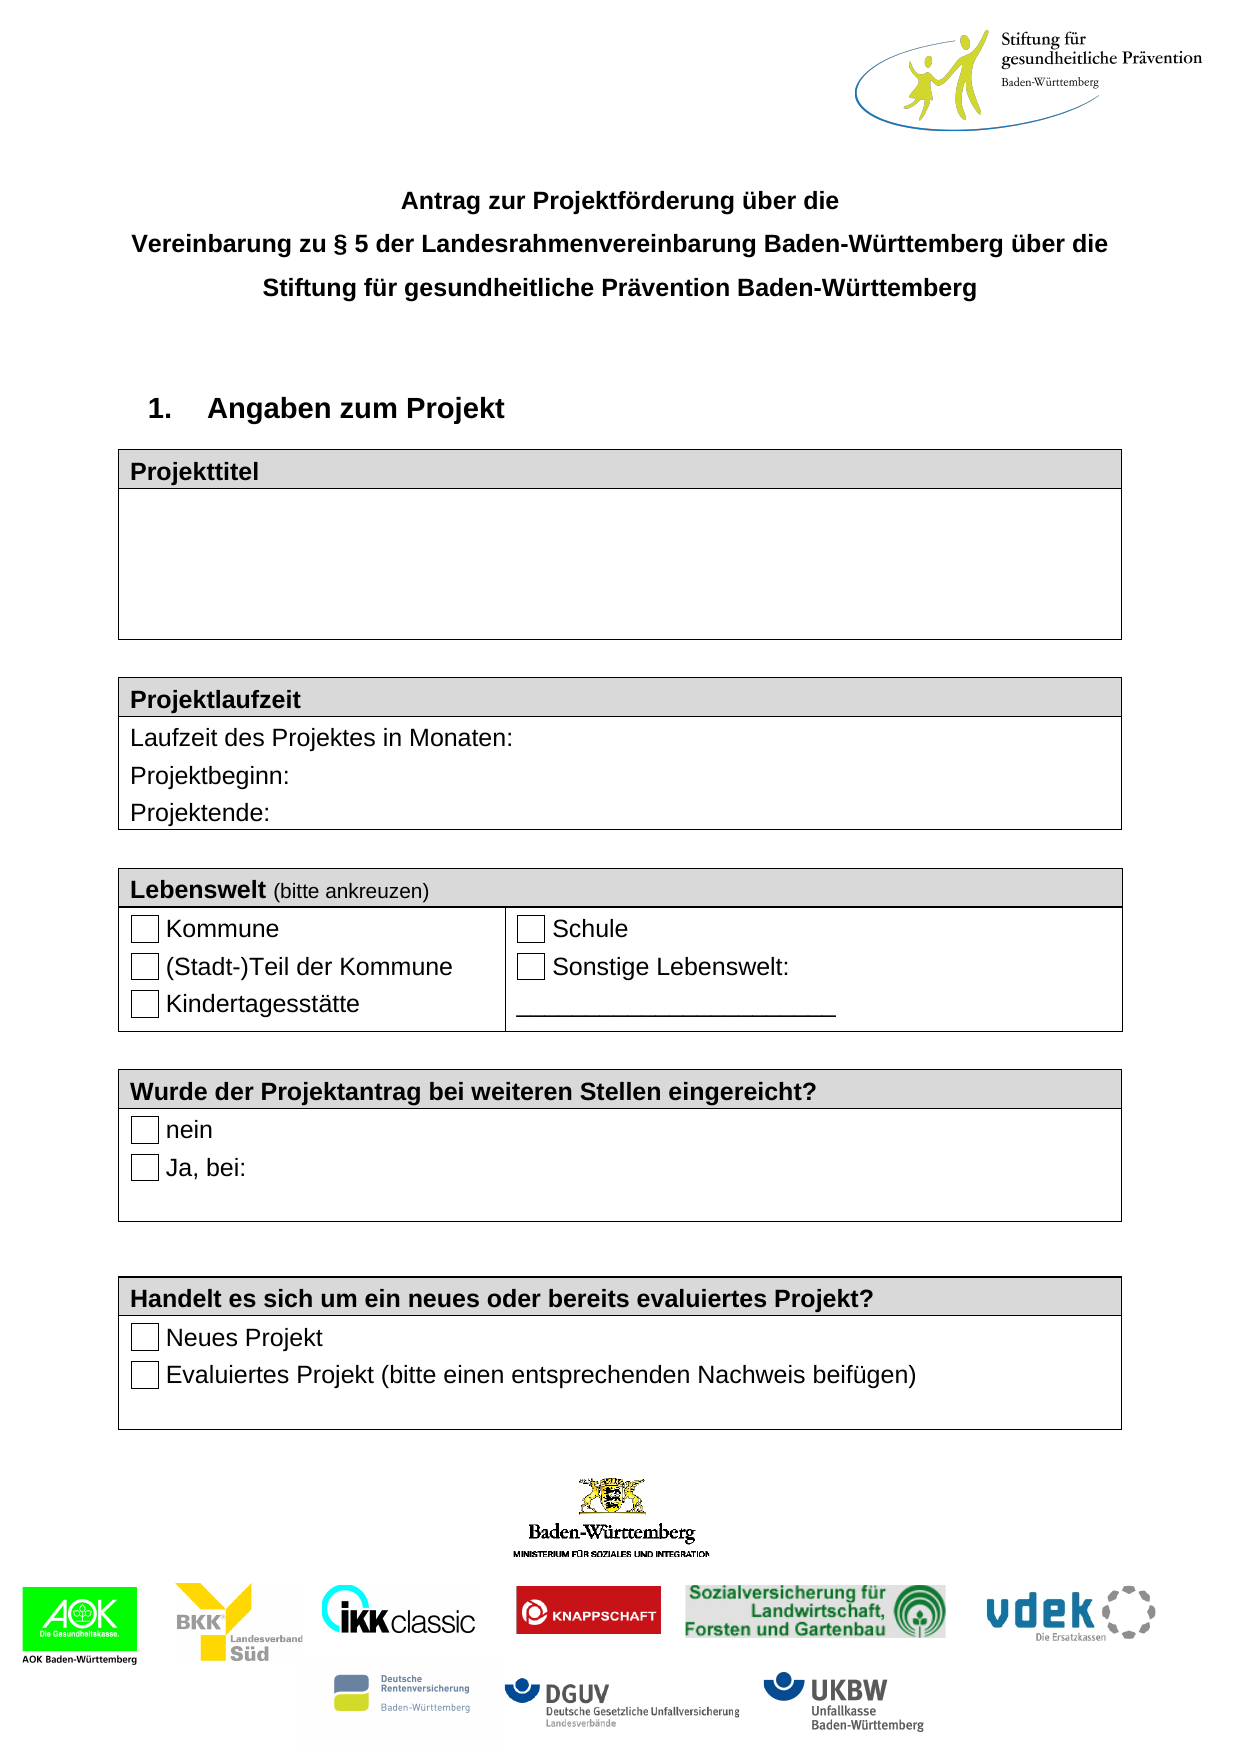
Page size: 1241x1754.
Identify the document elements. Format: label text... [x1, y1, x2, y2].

table_cell Kommune (Stadt-)Teil der Kommune Kindertagesstätte [119, 908, 505, 1031]
picture [22, 1587, 137, 1665]
text Antrag zur Projektförderung über die [118, 186, 1122, 215]
table_header Projekttitel [119, 450, 1121, 488]
picture [984, 1583, 1157, 1643]
table_header Projektlaufzeit [119, 678, 1121, 716]
text Vereinbarung zu § 5 der Landesrahmenvereinbarung Baden-Württemberg über die Stiftung für gesundheitliche Prävention Baden-Württemberg [118, 229, 1122, 301]
picture [175, 1583, 740, 1747]
table_header Wurde der Projektantrag bei weiteren Stellen eingereicht? [119, 1070, 1121, 1108]
table_cell [119, 489, 1121, 639]
table_cell Laufzeit des Projektes in Monaten: Projektbeginn: Projektende: [119, 717, 1121, 829]
table_header Handelt es sich um ein neues oder bereits evaluiertes Projekt? [119, 1278, 1121, 1315]
table_cell nein Ja, bei: [119, 1109, 1121, 1221]
picture [513, 1583, 664, 1637]
picture [763, 1672, 924, 1732]
picture [322, 1585, 475, 1633]
table_cell Neues Projekt Evaluiertes Projekt (bitte einen entsprechenden Nachweis beifügen) [119, 1316, 1121, 1428]
picture [513, 1477, 710, 1557]
picture [685, 1585, 946, 1638]
table_cell Schule Sonstige Lebenswelt: _______________________ [506, 908, 1122, 1031]
subtitle Angaben zum Projekt [148, 391, 1122, 424]
table_header Lebenswelt (bitte ankreuzen) [119, 869, 1122, 906]
picture [850, 24, 1208, 137]
